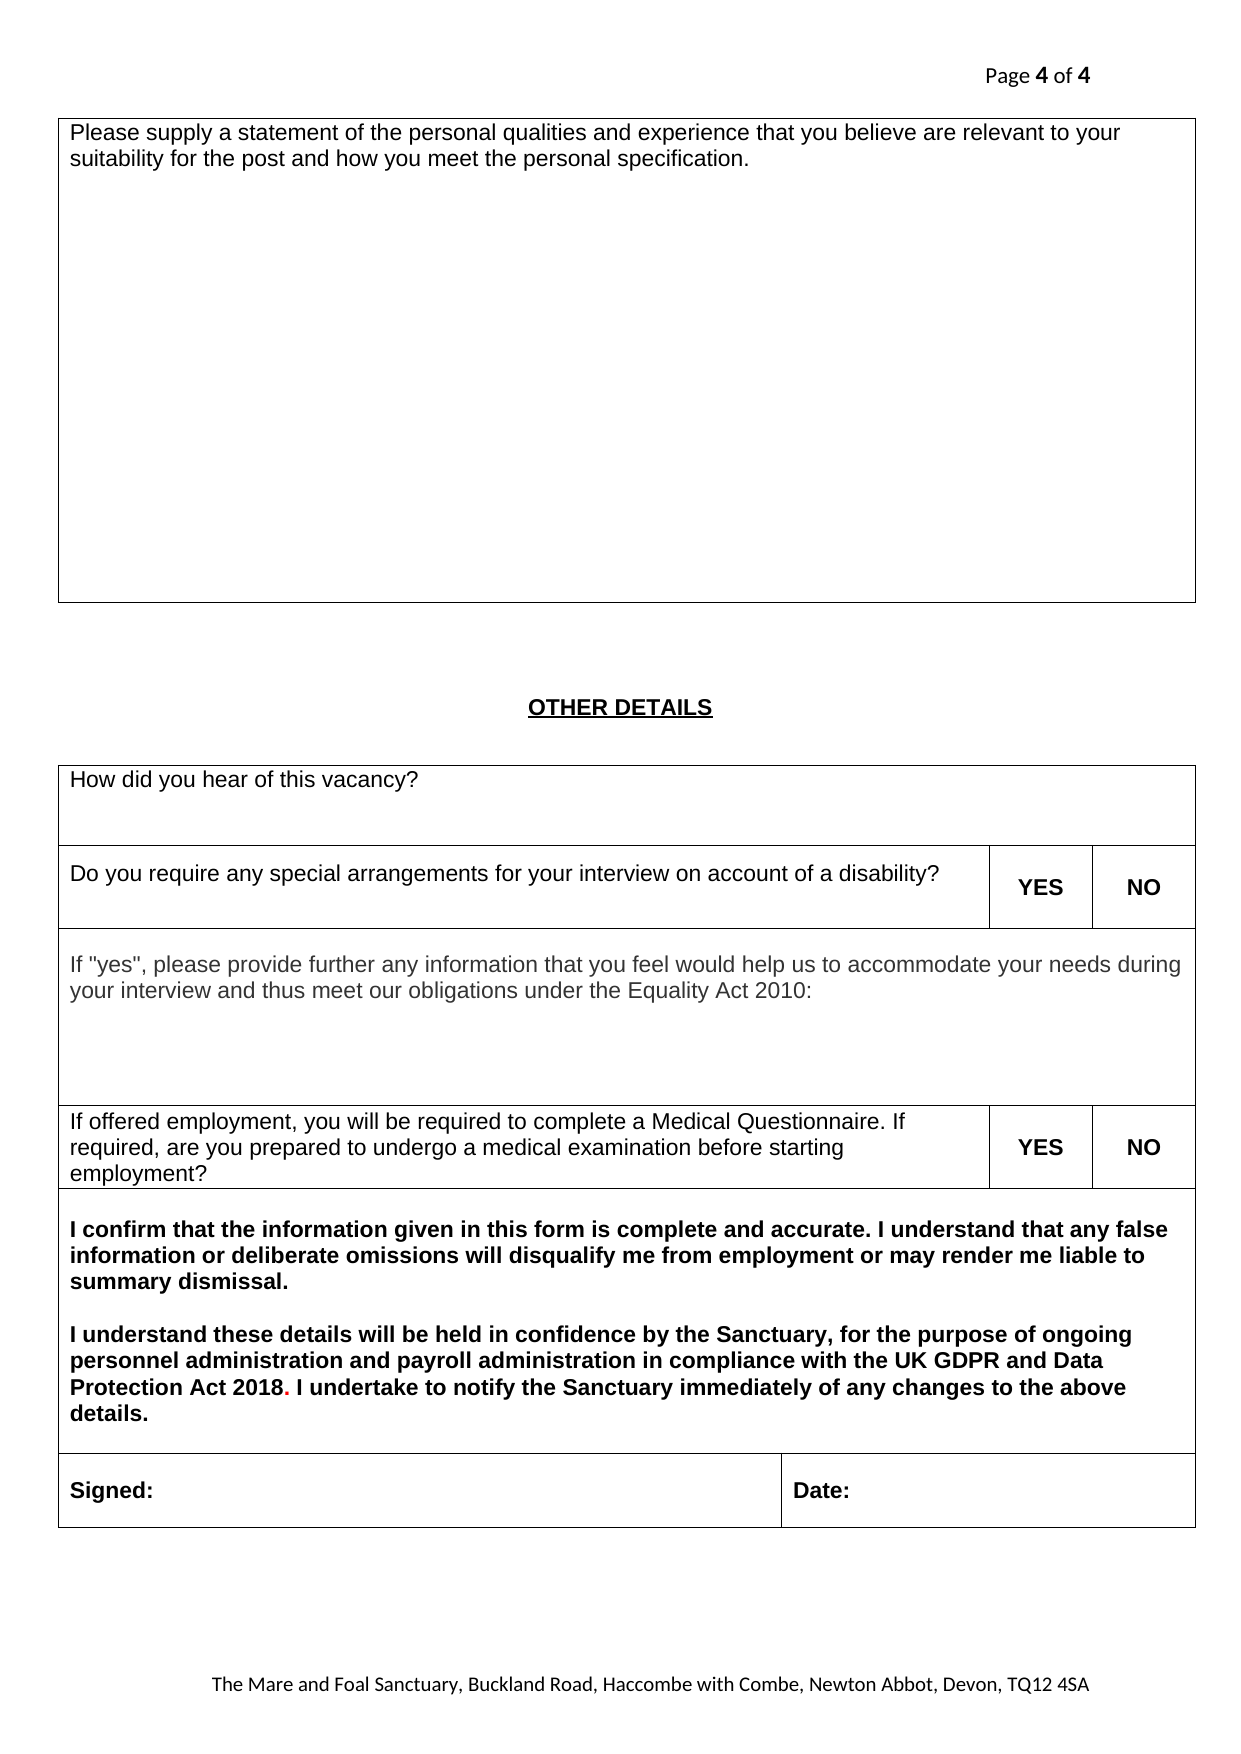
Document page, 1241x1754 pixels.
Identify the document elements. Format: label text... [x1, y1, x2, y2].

table_header How did you hear of this vacancy? [59, 766, 1195, 845]
table_cell If "yes", please provide further any information that you feel would help us to accommodate your needs during your interview and thus meet our obligations under the Equality Act 2010: [59, 929, 1195, 1105]
table_cell Date: [782, 1454, 1195, 1527]
table_cell YES [990, 846, 1092, 927]
table_cell Do you require any special arrangements for your interview on account of a disability? [59, 846, 989, 927]
text OTHER DETAILS [150, 693, 1090, 720]
table_cell If offered employment, you will be required to complete a Medical Questionnaire. If required, are you prepared to undergo a medical examination before starting employment? [59, 1106, 989, 1188]
table_cell I confirm that the information given in this form is complete and accurate. I understand that any false information or deliberate omissions will disqualify me from employment or may render me liable to summary dismissal. I understand these details will be held in confidence by the Sanctuary, for the purpose of ongoing personnel administration and payroll administration in compliance with the UK GDPR and Data Protection Act 2018. I undertake to notify the Sanctuary immediately of any changes to the above details. [59, 1189, 1195, 1453]
table_cell NO [1093, 846, 1195, 927]
table_header Please supply a statement of the personal qualities and experience that you believe are relevant to your suitability for the post and how you meet the personal specification. [59, 119, 1195, 602]
table_cell YES [990, 1106, 1092, 1188]
table_cell Signed: [59, 1454, 781, 1527]
table_cell NO [1093, 1106, 1195, 1188]
